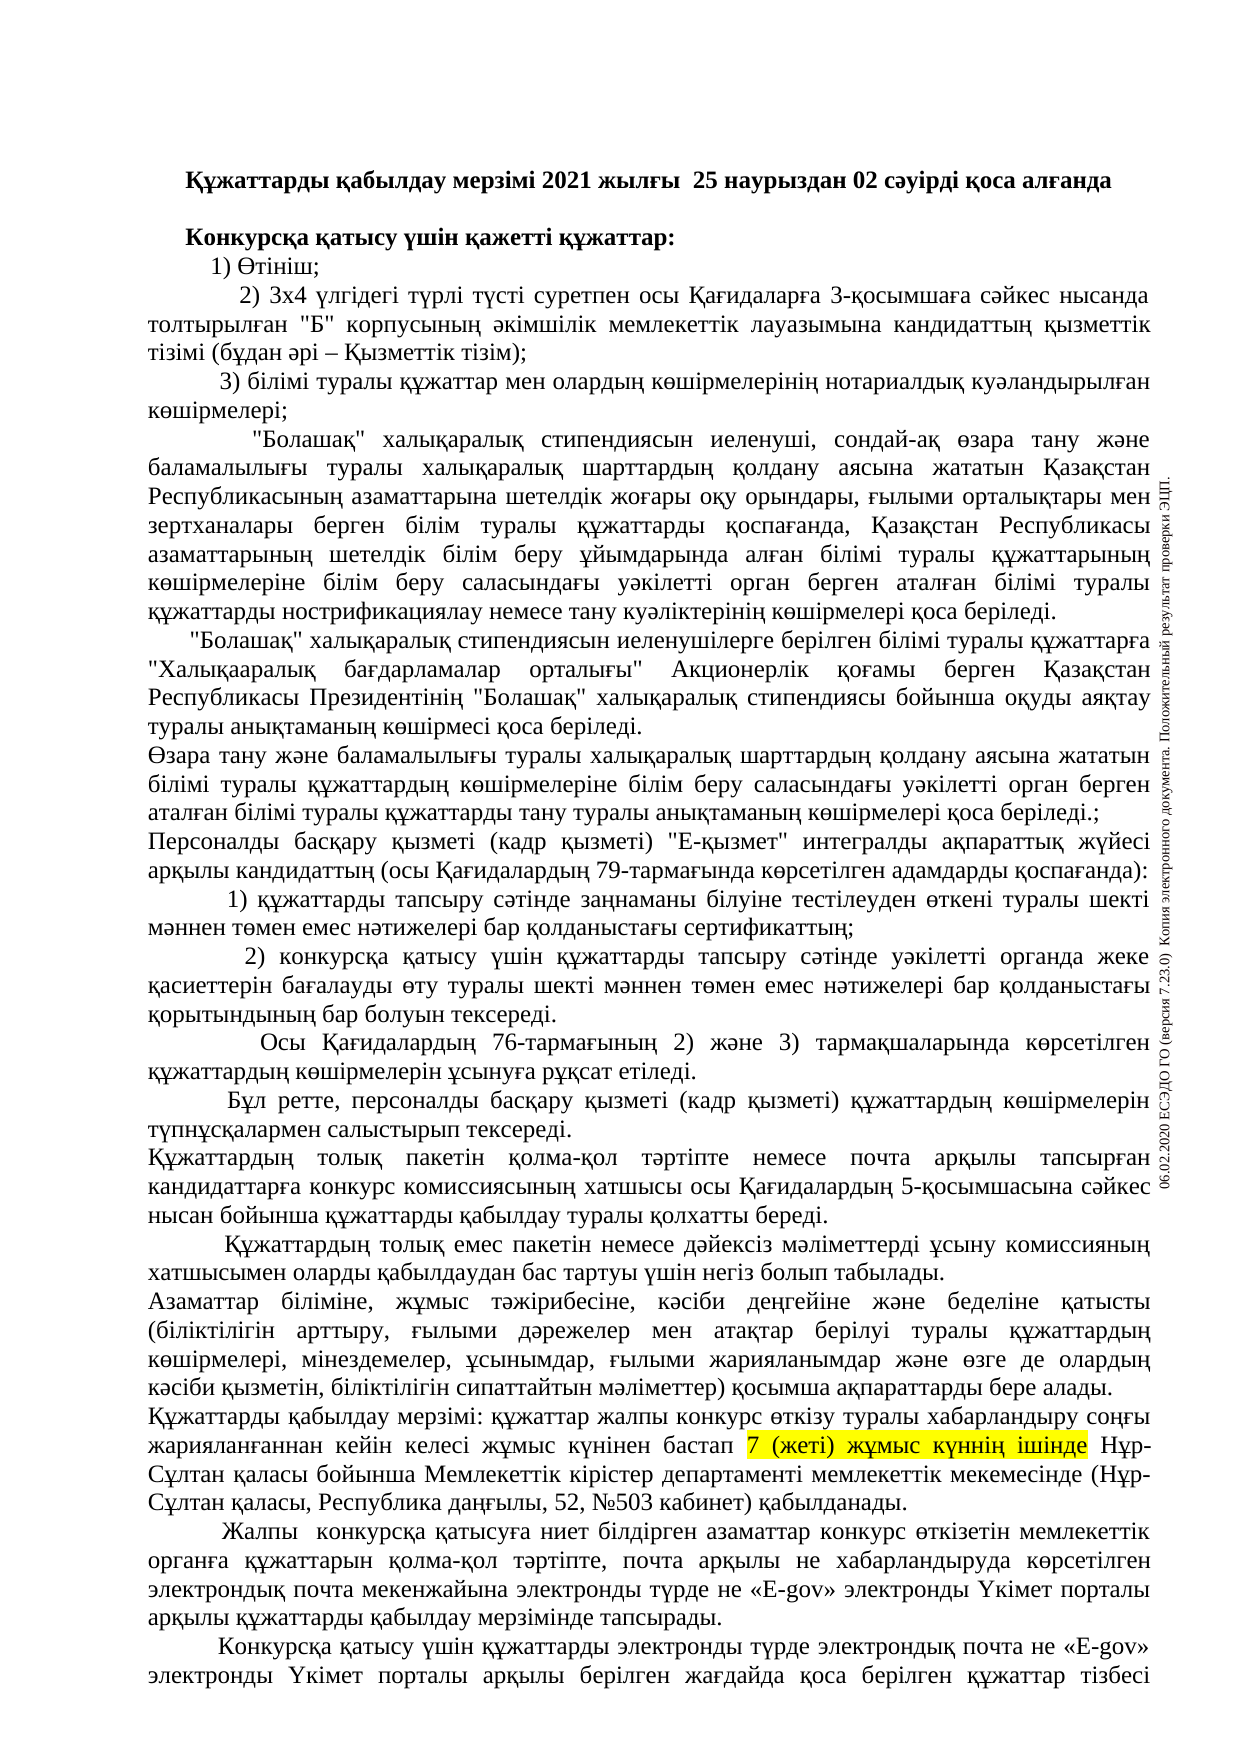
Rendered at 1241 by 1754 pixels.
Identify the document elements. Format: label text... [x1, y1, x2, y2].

text Персоналды басқару қызметі (кадр қызметі) "Е-қызмет" интегралды ақпараттық жүйесі арқылы кандидаттың (осы Қағидалардың 79-тармағында көрсетілген адамдарды қоспағанда): [148, 826, 1152, 884]
text 1) Өтініш; [148, 251, 1152, 280]
text Осы Қағидалардың 76-тармағының 2) және 3) тармақшаларында көрсетілген құжаттардың көшірмелерін ұсынуға рұқсат етіледі. [148, 1027, 1152, 1085]
text 1) құжаттарды тапсыру сәтінде заңнаманы білуіне тестілеуден өткені туралы шекті мәннен төмен емес нәтижелері бар қолданыстағы сертификаттың; [148, 884, 1152, 941]
text 3) білімі туралы құжаттар мен олардың көшірмелерінің нотариалдық куәландырылған көшірмелері; [148, 366, 1152, 424]
text 2) 3х4 үлгідегі түрлі түсті суретпен осы Қағидаларға 3-қосымшаға сәйкес нысанда толтырылған "Б" корпусының әкімшілік мемлекеттік лауазымына кандидаттың қызметтік тізімі (бұдан әрі – Қызметтік тізім); [148, 280, 1152, 366]
text 2) конкурсқа қатысу үшін құжаттарды тапсыру сәтінде уәкілетті органда жеке қасиеттерін бағалауды өту туралы шекті мәннен төмен емес нәтижелері бар қолданыстағы қорытындының бар болуын тексереді. [148, 941, 1152, 1027]
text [148, 1631, 1152, 1689]
text Азаматтар біліміне, жұмыс тәжірибесіне, кәсіби деңгейіне және беделіне қатысты (біліктілігін арттыру, ғылыми дәрежелер мен атақтар берілуі туралы құжаттардың көшірмелері, мінездемелер, ұсынымдар, ғылыми жарияланымдар және өзге де олардың кәсіби қызметін, біліктілігін сипаттайтын мәліметтер) қосымша ақпараттарды бере алады. [148, 1286, 1152, 1401]
text Құжаттардың толық пакетін қолма-қол тәртіпте немесе почта арқылы тапсырған кандидаттарға конкурс комиссиясының хатшысы осы Қағидалардың 5-қосымшасына сәйкес нысан бойынша құжаттарды қабылдау туралы қолхатты береді. [148, 1142, 1152, 1229]
text "Болашақ" халықаралық стипендиясын иеленуші, сондай-ақ өзара тану және баламалылығы туралы халықаралық шарттардың қолдану аясына жататын Қазақстан Республикасының азаматтарына шетелдік жоғары оқу орындары, ғылыми орталықтары мен зертханалары берген білім туралы құжаттарды қоспағанда, Қазақстан Республикасы азаматтарының шетелдік білім беру ұйымдарында алған білімі туралы құжаттарының көшірмелеріне білім беру саласындағы уәкілетті орган берген аталған білімі туралы құжаттарды нострификациялау немесе тану куәліктерінің көшірмелері қоса беріледі. [148, 424, 1152, 625]
text Құжаттардың толық емес пакетін немесе дәйексіз мәліметтерді ұсыну комиссияның хатшысымен оларды қабылдаудан бас тартуы үшін негіз болып табылады. [148, 1229, 1152, 1286]
text Конкурсқа қатысу үшін қажетті құжаттар: [148, 222, 1152, 251]
list Құжаттарды қабылдау мерзімі 2021 жылғы 25 наурыздан 02 сәуірді қоса алғанда [148, 165, 1152, 194]
text Өзара тану және баламалылығы туралы халықаралық шарттардың қолдану аясына жататын білімі туралы құжаттардың көшірмелеріне білім беру саласындағы уәкілетті орган берген аталған білімі туралы құжаттарды тану туралы анықтаманың көшірмелері қоса беріледі.; [148, 740, 1152, 826]
text Бұл ретте, персоналды басқару қызметі (кадр қызметі) құжаттардың көшірмелерін түпнұсқалармен салыстырып тексереді. [148, 1085, 1152, 1142]
text Құжаттарды қабылдау мерзiмi: құжаттар жалпы конкурс өткiзу туралы хабарландыру соңғы жарияланғаннан кейін келесі жұмыс күнінен бастап 7 (жеті) жұмыс күннің ішінде Нұр-Сұлтан қаласы бойынша Мемлекеттік кірістер департаменті мемлекеттік мекемесінде (Нұр-Сұлтан қаласы, Республика даңғылы, 52, №503 кабинет) қабылданады. [148, 1401, 1152, 1516]
text "Болашақ" халықаралық стипендиясын иеленушілерге берілген білімі туралы құжаттарға "Халықааралық бағдарламалар орталығы" Акционерлік қоғамы берген Қазақстан Республикасы Президентінің "Болашақ" халықаралық стипендиясы бойынша оқуды аяқтау туралы анықтаманың көшірмесі қоса беріледі. [148, 625, 1152, 740]
text Жалпы конкурсқа қатысуға ниет білдірген азаматтар конкурс өткiзетiн мемлекеттiк органға құжаттарын қолма-қол тәртіпте, почта арқылы не хабарландыруда көрсетілген электрондық почта мекенжайына электронды түрде не «Е-gov» электронды Үкімет порталы арқылы құжаттарды қабылдау мерзімінде тапсырады. [148, 1516, 1152, 1631]
